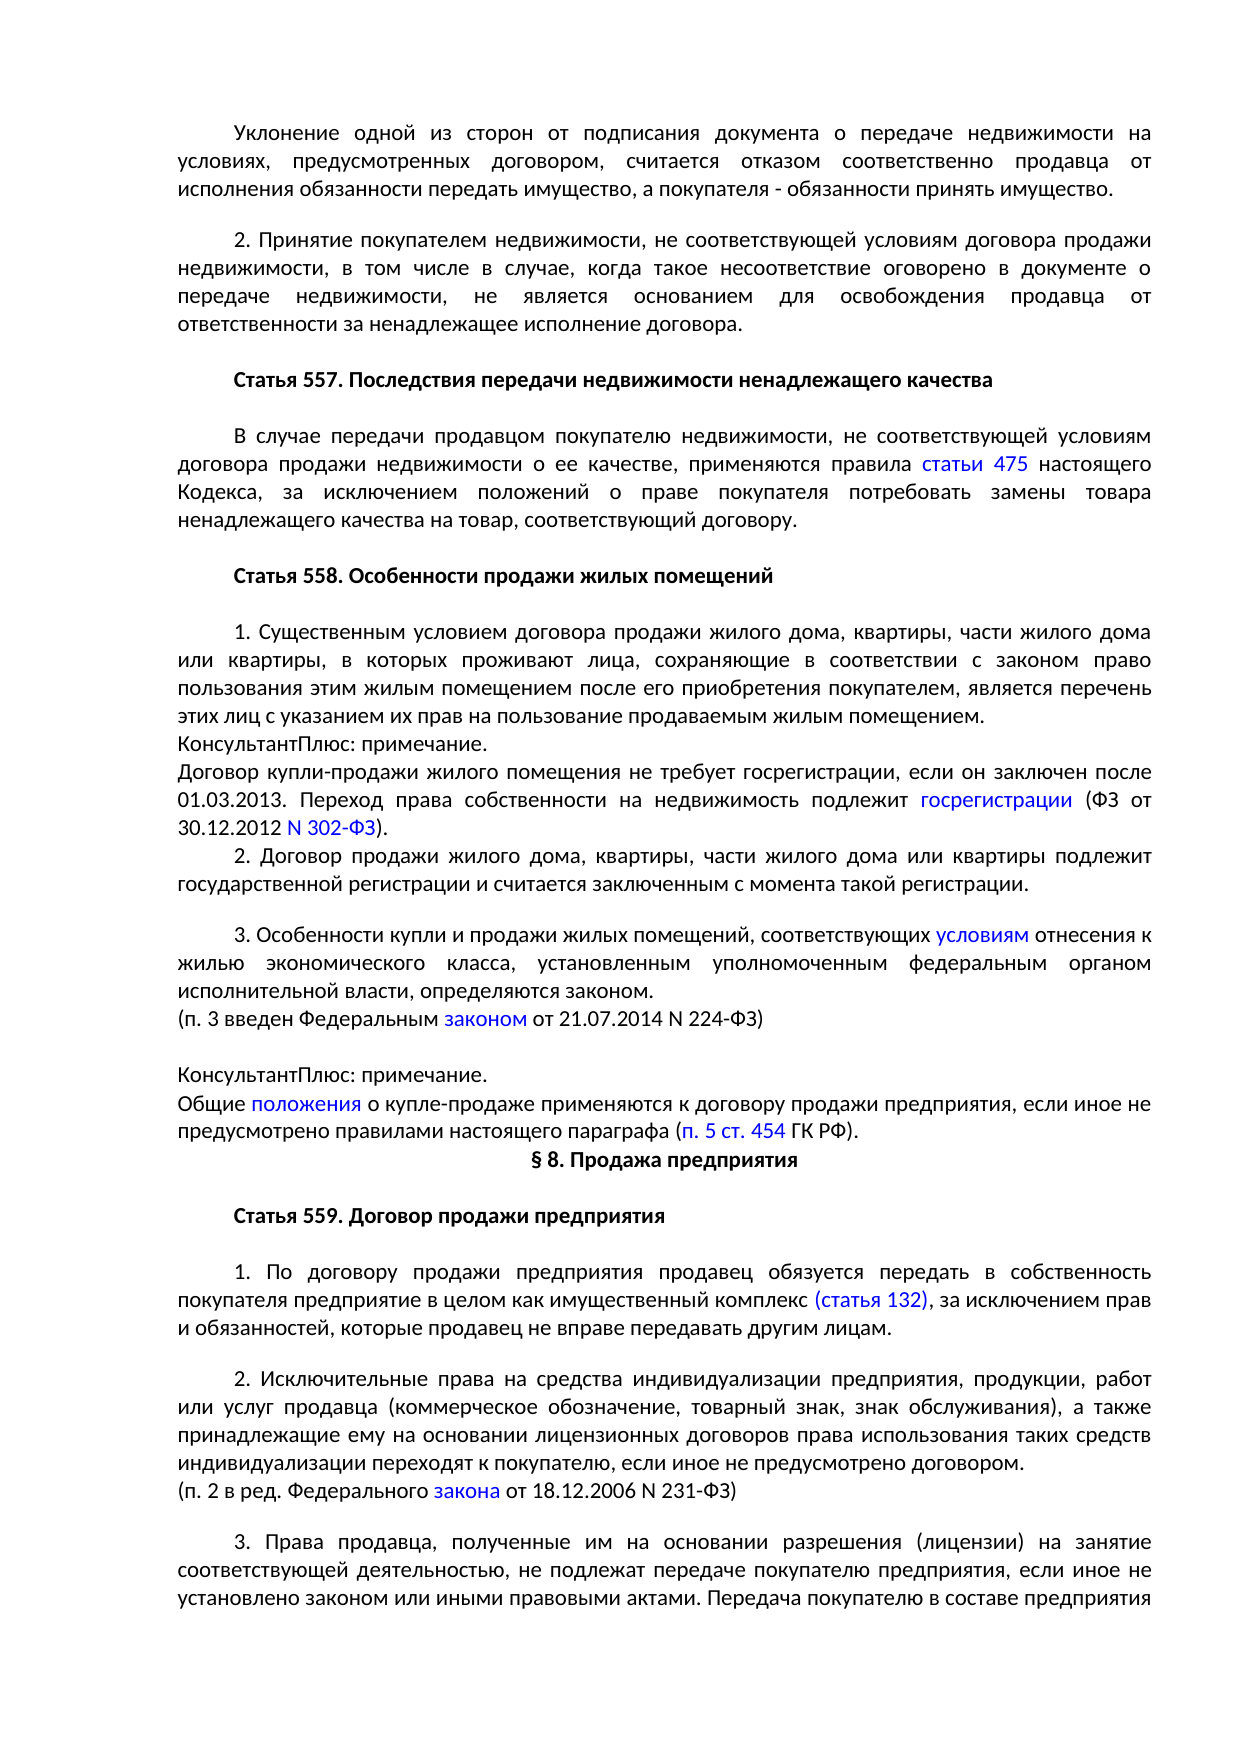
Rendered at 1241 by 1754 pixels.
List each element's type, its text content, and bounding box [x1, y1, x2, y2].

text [177, 1527, 1152, 1611]
text 1. По договору продажи предприятия продавец обязуется передать в собственность покупателя предприятие в целом как имущественный комплекс (статья 132), за исключением прав и обязанностей, которые продавец не вправе передавать другим лицам. [177, 1257, 1152, 1341]
text (п. 2 в ред. Федерального закона от 18.12.2006 N 231-ФЗ) [177, 1476, 1152, 1504]
text КонсультантПлюс: примечание. [177, 1061, 1152, 1089]
text КонсультантПлюс: примечание. [177, 729, 1152, 757]
text 2. Договор продажи жилого дома, квартиры, части жилого дома или квартиры подлежит государственной регистрации и считается заключенным с момента такой регистрации. [177, 842, 1152, 898]
text 3. Особенности купли и продажи жилых помещений, соответствующих условиям отнесения к жилью экономического класса, установленным уполномоченным федеральным органом исполнительной власти, определяются законом. [177, 921, 1152, 1004]
title § 8. Продажа предприятия [177, 1145, 1152, 1173]
text 2. Принятие покупателем недвижимости, не соответствующей условиям договора продажи недвижимости, в том числе в случае, когда такое несоответствие оговорено в документе о передаче недвижимости, не является основанием для освобождения продавца от ответственности за ненадлежащее исполнение договора. [177, 225, 1152, 337]
text Договор купли-продажи жилого помещения не требует госрегистрации, если он заключен после 01.03.2013. Переход права собственности на недвижимость подлежит госрегистрации (ФЗ от 30.12.2012 N 302-ФЗ). [177, 757, 1152, 842]
title Статья 559. Договор продажи предприятия [177, 1201, 1152, 1229]
text Уклонение одной из сторон от подписания документа о передаче недвижимости на условиях, предусмотренных договором, считается отказом соответственно продавца от исполнения обязанности передать имущество, а покупателя - обязанности принять имущество. [177, 118, 1152, 202]
text Общие положения о купле-продаже применяются к договору продажи предприятия, если иное не предусмотрено правилами настоящего параграфа (п. 5 ст. 454 ГК РФ). [177, 1089, 1152, 1145]
title Статья 558. Особенности продажи жилых помещений [177, 561, 1152, 589]
title Статья 557. Последствия передачи недвижимости ненадлежащего качества [177, 365, 1152, 393]
text 2. Исключительные права на средства индивидуализации предприятия, продукции, работ или услуг продавца (коммерческое обозначение, товарный знак, знак обслуживания), а также принадлежащие ему на основании лицензионных договоров права использования таких средств индивидуализации переходят к покупателю, если иное не предусмотрено договором. [177, 1364, 1152, 1476]
text 1. Существенным условием договора продажи жилого дома, квартиры, части жилого дома или квартиры, в которых проживают лица, сохраняющие в соответствии с законом право пользования этим жилым помещением после его приобретения покупателем, является перечень этих лиц с указанием их прав на пользование продаваемым жилым помещением. [177, 617, 1152, 729]
text (п. 3 введен Федеральным законом от 21.07.2014 N 224-ФЗ) [177, 1004, 1152, 1033]
text В случае передачи продавцом покупателю недвижимости, не соответствующей условиям договора продажи недвижимости о ее качестве, применяются правила статьи 475 настоящего Кодекса, за исключением положений о праве покупателя потребовать замены товара ненадлежащего качества на товар, соответствующий договору. [177, 421, 1152, 533]
